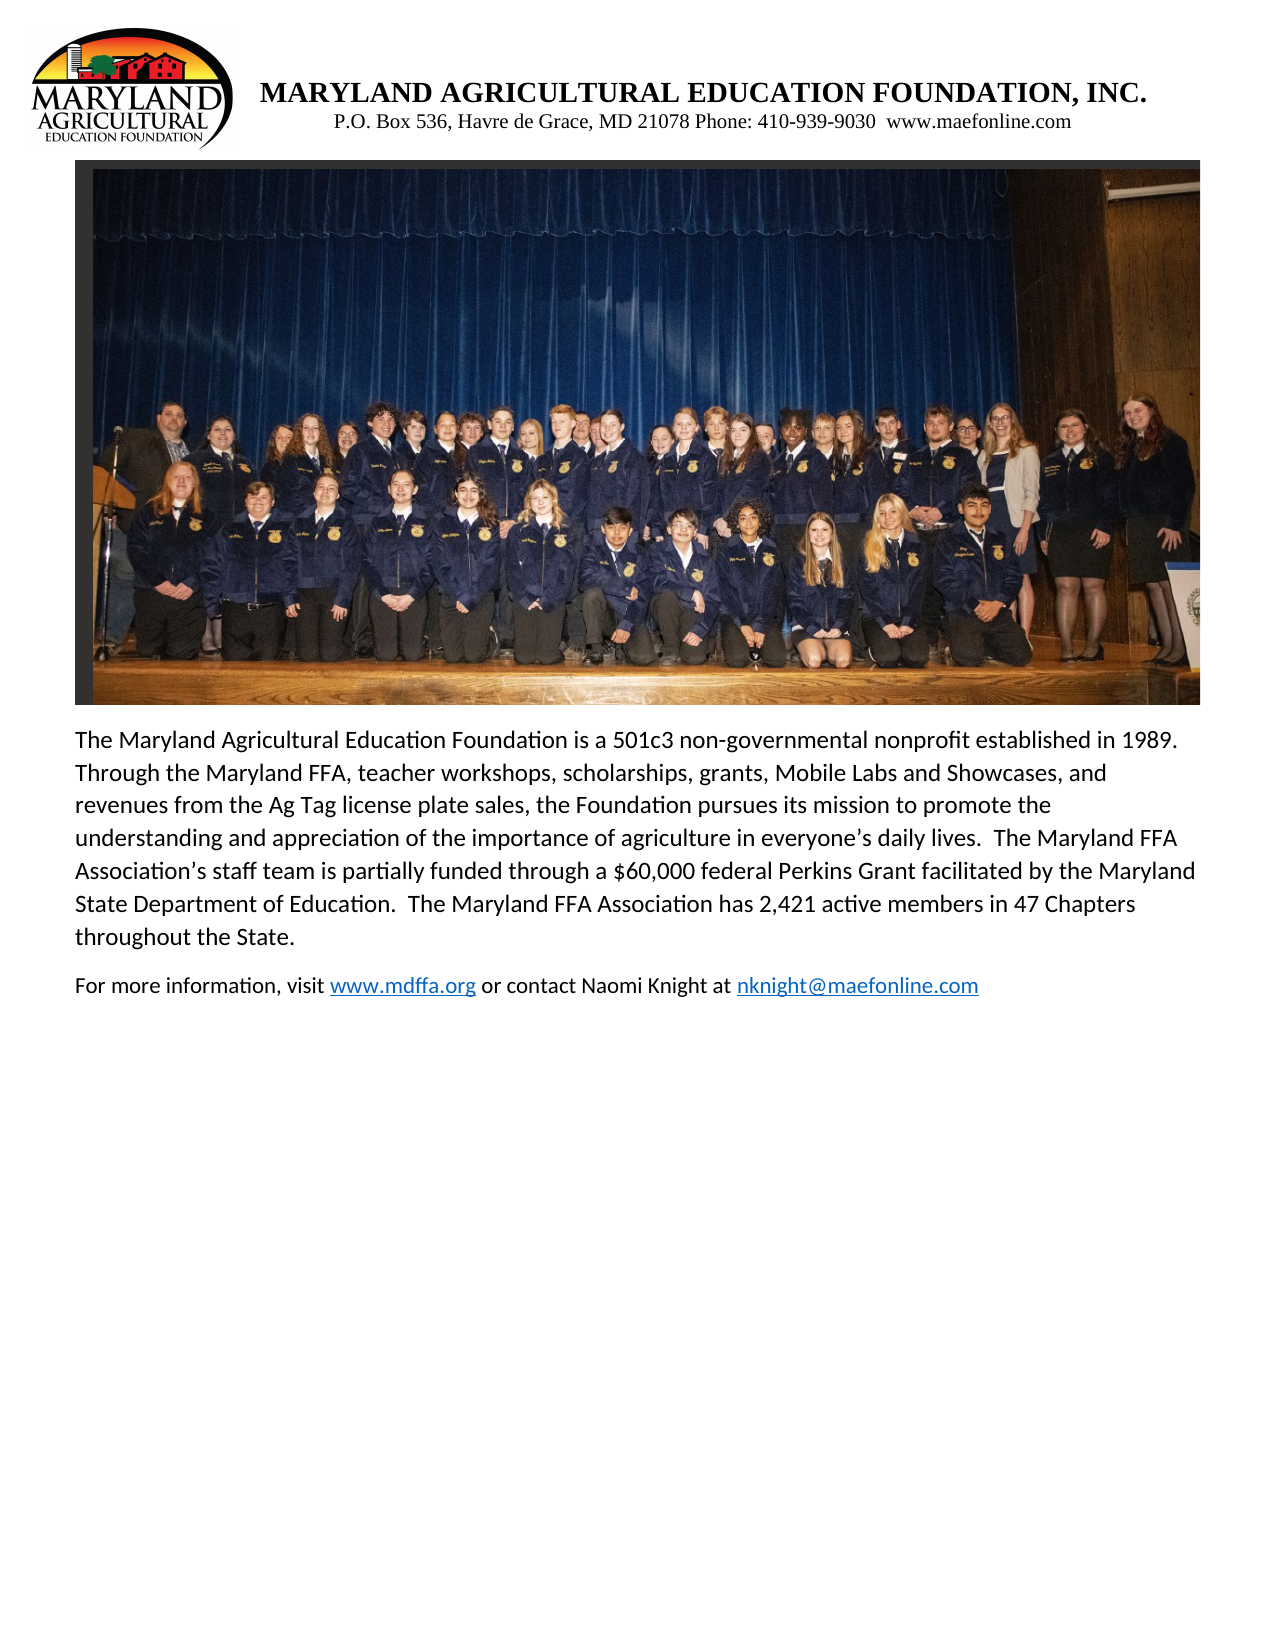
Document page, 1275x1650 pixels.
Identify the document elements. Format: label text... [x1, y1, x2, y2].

text The Maryland Agricultural Education Foundation is a 501c3 non-governmental nonprofit established in 1989. Through the Maryland FFA, teacher workshops, scholarships, grants, Mobile Labs and Showcases, and revenues from the Ag Tag license plate sales, the Foundation pursues its mission to promote the understanding and appreciation of the importance of agriculture in everyone’s daily lives. The Maryland FFA Association’s staff team is partially funded through a $60,000 federal Perkins Grant facilitated by the Maryland State Department of Education. The Maryland FFA Association has 2,421 active members in 47 Chapters throughout the State. [75, 724, 1200, 952]
picture [31, 28, 233, 150]
text For more information, visit www.mdffa.org or contact Naomi Knight at nknight@maefonline.com [75, 971, 1200, 999]
picture [75, 160, 1200, 705]
